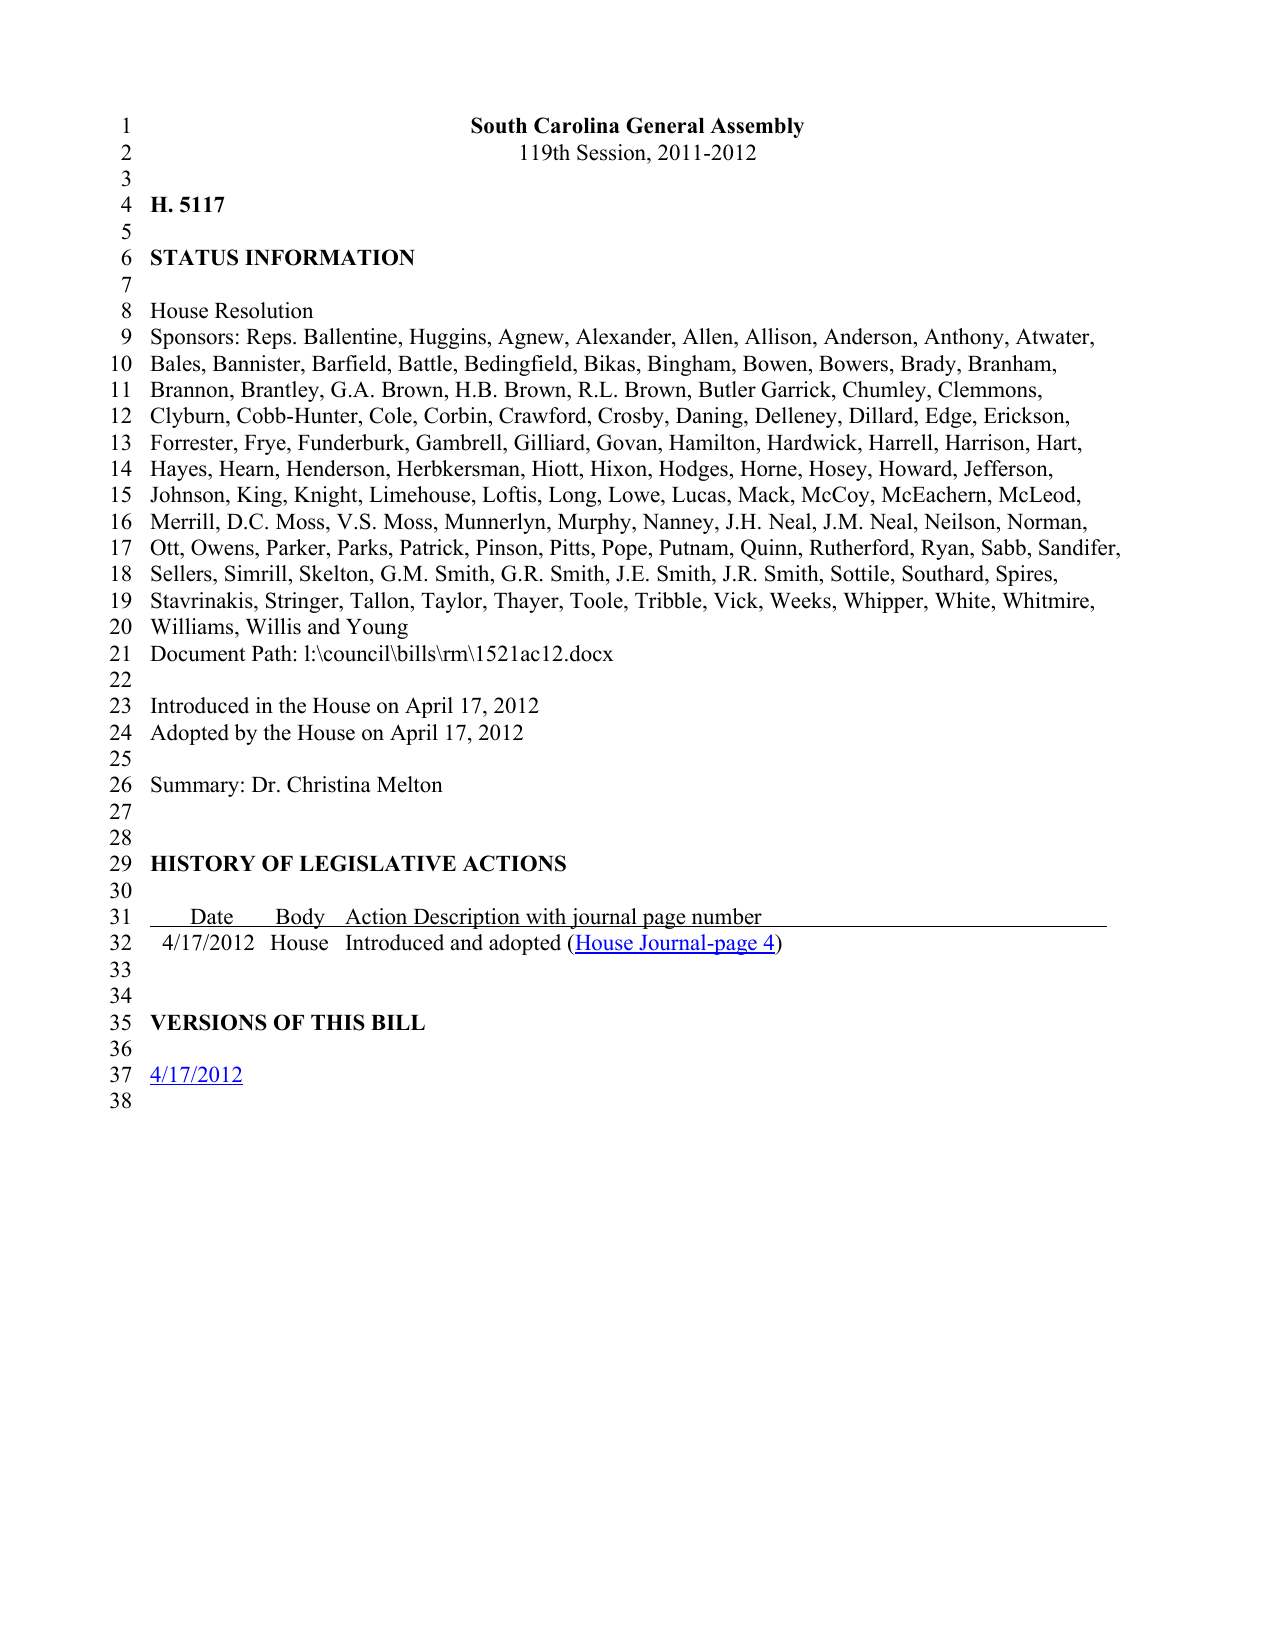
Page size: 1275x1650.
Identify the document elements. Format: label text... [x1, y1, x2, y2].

text Introduced in the House on April 17, 2012 [150, 692, 1125, 719]
text Adopted by the House on April 17, 2012 [150, 719, 1125, 745]
text STATUS INFORMATION [150, 244, 1125, 271]
text Summary: Dr. Christina Melton [150, 771, 1125, 798]
text Date Body Action Description with journal page number [150, 903, 1125, 929]
text 4/17/2012 House Introduced and adopted (House Journal-page 4) [150, 929, 1125, 956]
text House Resolution [150, 297, 1125, 323]
text 119th Session, 2011-2012 [150, 139, 1125, 165]
text HISTORY OF LEGISLATIVE ACTIONS [150, 850, 1125, 877]
text VERSIONS OF THIS BILL [150, 1008, 1125, 1035]
text Document Path: l:\council\bills\rm\1521ac12.docx [150, 639, 1125, 666]
text 4/17/2012 [150, 1061, 1125, 1088]
text H. 5117 [150, 192, 1125, 218]
text South Carolina General Assembly [150, 112, 1125, 139]
text Sponsors: Reps. Ballentine, Huggins, Agnew, Alexander, Allen, Allison, Anderson, Anthony, Atwater, Bales, Bannister, Barfield, Battle, Bedingfield, Bikas, Bingham, Bowen, Bowers, Brady, Branham, Brannon, Brantley, G.A. Brown, H.B. Brown, R.L. Brown, Butler Garrick, Chumley, Clemmons, Clyburn, Cobb-Hunter, Cole, Corbin, Crawford, Crosby, Daning, Delleney, Dillard, Edge, Erickson, Forrester, Frye, Funderburk, Gambrell, Gilliard, Govan, Hamilton, Hardwick, Harrell, Harrison, Hart, Hayes, Hearn, Henderson, Herbkersman, Hiott, Hixon, Hodges, Horne, Hosey, Howard, Jefferson, Johnson, King, Knight, Limehouse, Loftis, Long, Lowe, Lucas, Mack, McCoy, McEachern, McLeod, Merrill, D.C. Moss, V.S. Moss, Munnerlyn, Murphy, Nanney, J.H. Neal, J.M. Neal, Neilson, Norman, Ott, Owens, Parker, Parks, Patrick, Pinson, Pitts, Pope, Putnam, Quinn, Rutherford, Ryan, Sabb, Sandifer, Sellers, Simrill, Skelton, G.M. Smith, G.R. Smith, J.E. Smith, J.R. Smith, Sottile, Southard, Spires, Stavrinakis, Stringer, Tallon, Taylor, Thayer, Toole, Tribble, Vick, Weeks, Whipper, White, Whitmire, Williams, Willis and Young [150, 323, 1125, 639]
